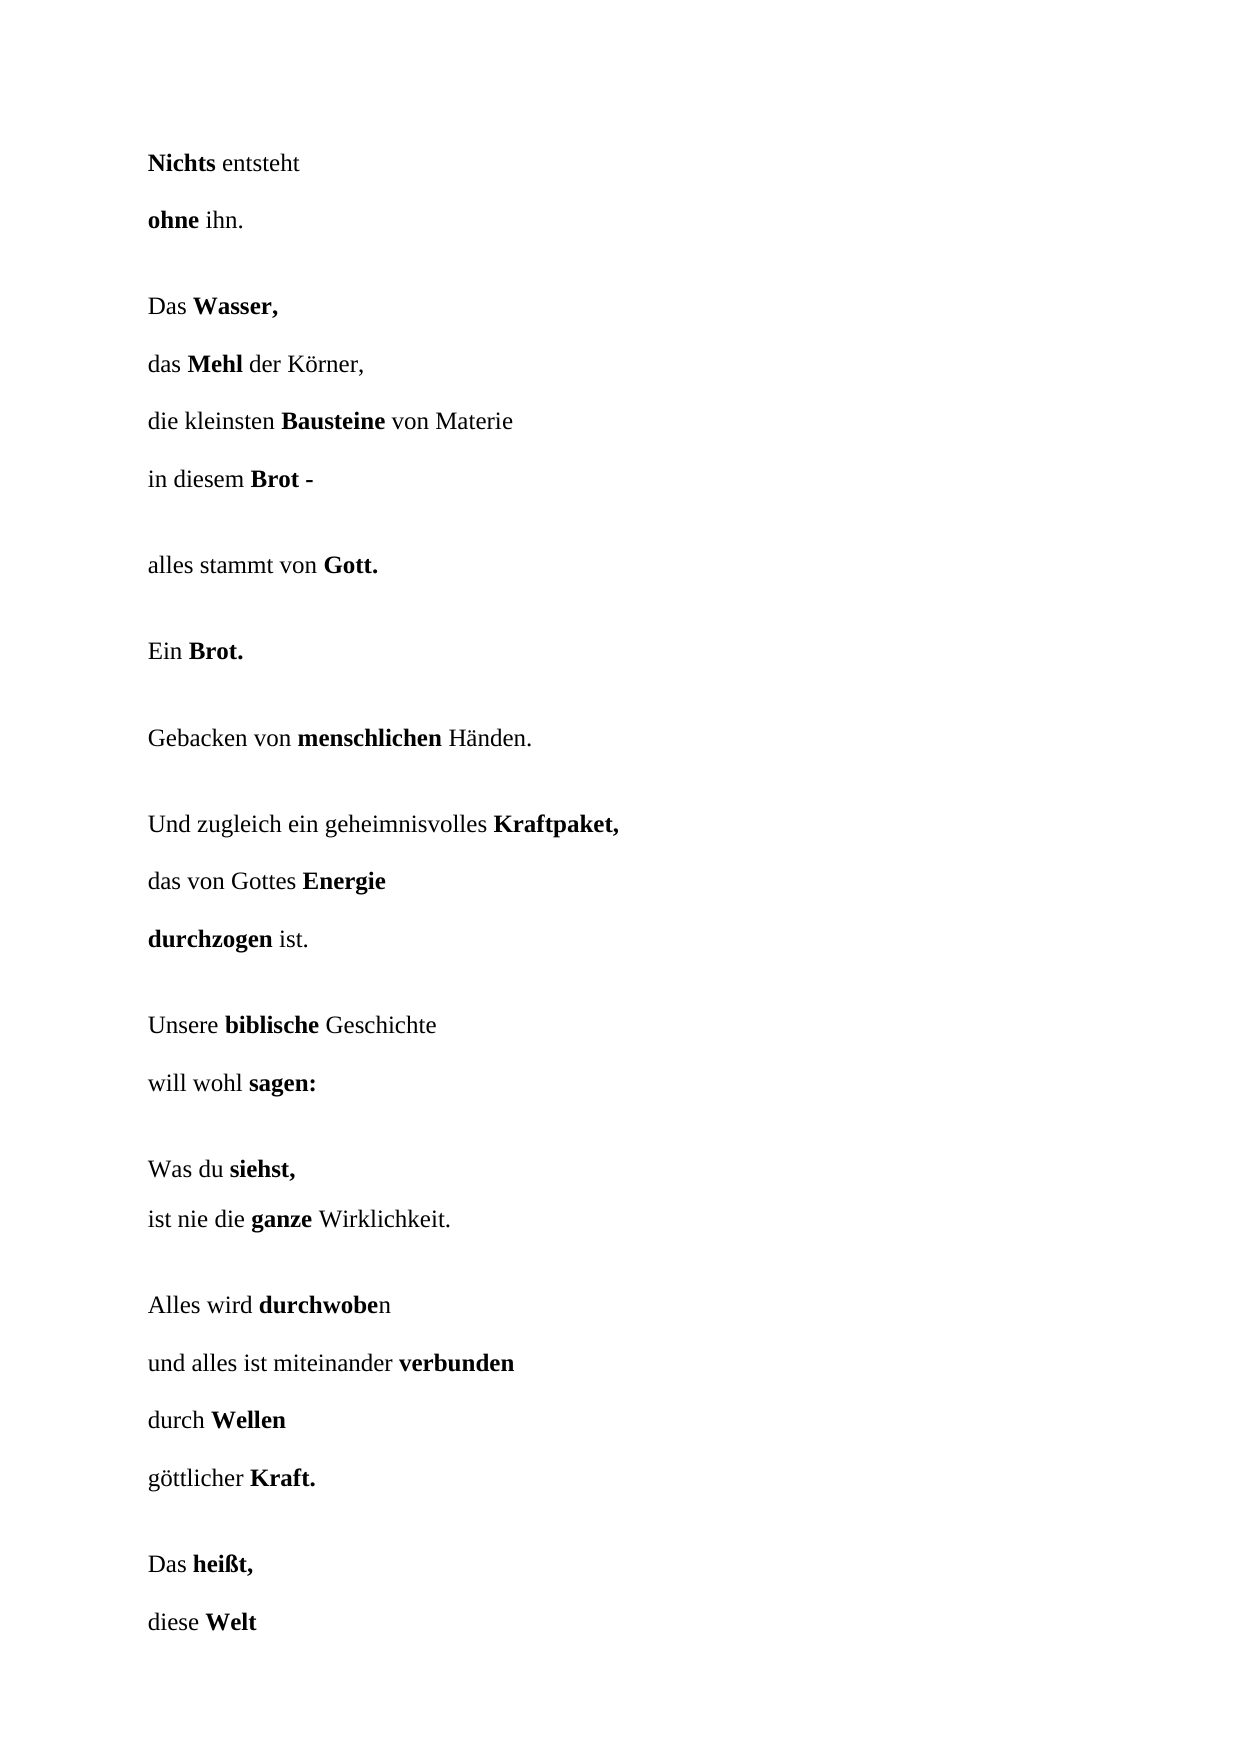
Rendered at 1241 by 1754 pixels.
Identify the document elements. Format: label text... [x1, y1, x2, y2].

text diese Welt [148, 1607, 1093, 1635]
text durchzogen ist. [148, 924, 1093, 953]
text das von Gottes Energie [148, 866, 1093, 895]
text die kleinsten Bausteine von Materie [148, 406, 1093, 435]
text will wohl sagen: [148, 1068, 1093, 1096]
text das Mehl der Körner, [148, 349, 1093, 378]
text ist nie die ganze Wirklichkeit. [148, 1204, 1093, 1233]
text und alles ist miteinander verbunden [148, 1348, 1093, 1377]
text Unsere biblische Geschichte [148, 1010, 1093, 1039]
text ohne ihn. [148, 205, 1093, 234]
text in diesem Brot - [148, 464, 1093, 493]
text Das Wasser, [148, 291, 1093, 320]
text Gebacken von menschlichen Händen. [148, 723, 1093, 751]
text durch Wellen [148, 1405, 1093, 1434]
text Nichts entsteht [148, 148, 1093, 176]
text Was du siehst, [148, 1154, 1093, 1183]
text Und zugleich ein geheimnisvolles Kraftpaket, [148, 809, 1093, 838]
text Das heißt, [148, 1549, 1093, 1578]
text Ein Brot. [148, 636, 1093, 665]
text göttlicher Kraft. [148, 1463, 1093, 1492]
text alles stammt von Gott. [148, 550, 1093, 579]
text Alles wird durchwoben [148, 1290, 1093, 1319]
